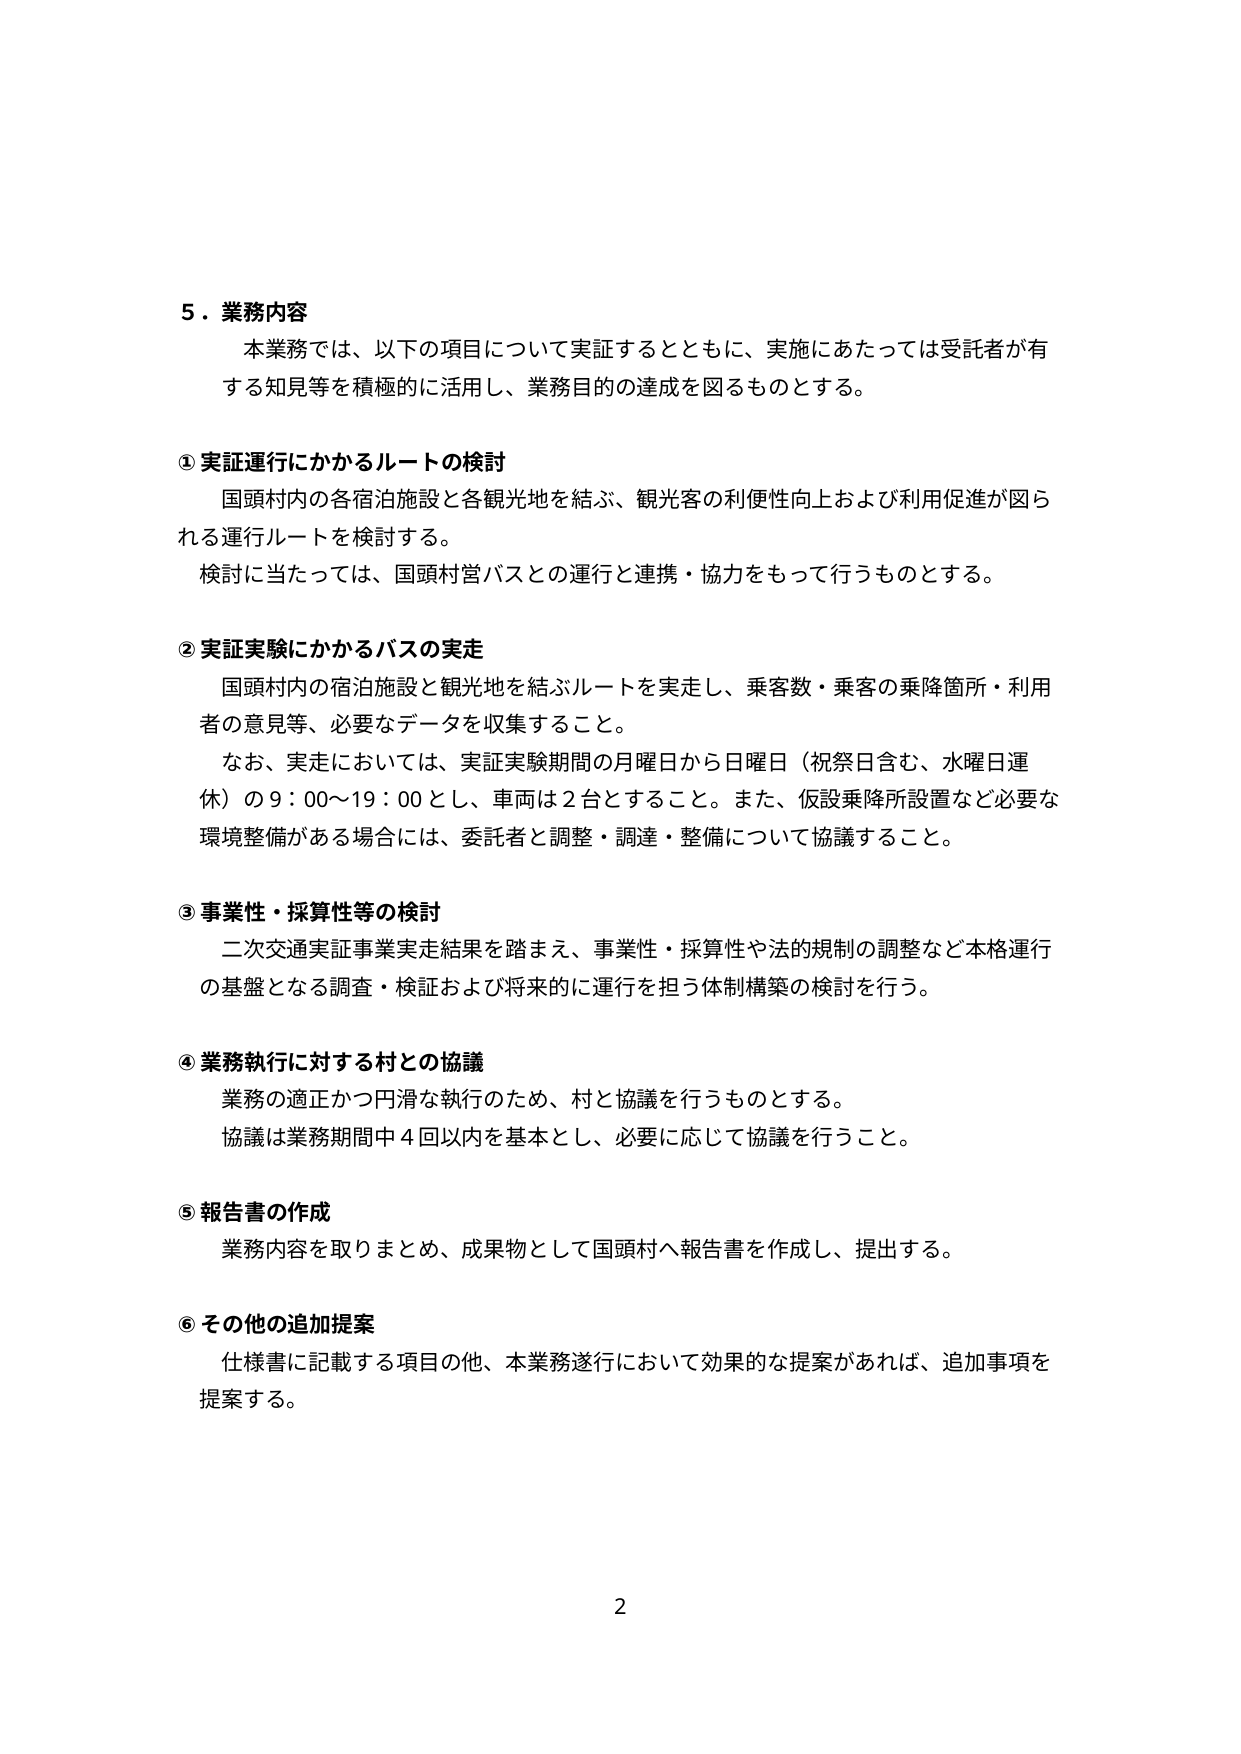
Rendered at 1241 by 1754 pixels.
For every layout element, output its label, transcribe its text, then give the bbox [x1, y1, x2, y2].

text 二次交通実証事業実走結果を踏まえ、事業性・採算性や法的規制の調整など本格運行の基盤となる調査・検証および将来的に運行を担う体制構築の検討を行う。 [177, 929, 1063, 1004]
text なお、実走においては、実証実験期間の月曜日から日曜日（祝祭日含む、水曜日運休）の9：00～19：00とし、車両は２台とすること。また、仮設乗降所設置など必要な環境整備がある場合には、委託者と調整・調達・整備について協議すること。 [177, 742, 1063, 854]
text 国頭村内の各宿泊施設と各観光地を結ぶ、観光客の利便性向上および利用促進が図られる運行ルートを検討する。 [177, 479, 1063, 554]
text 業務の適正かつ円滑な執行のため、村と協議を行うものとする。 [177, 1079, 1063, 1117]
text ５．業務内容 [177, 292, 1063, 329]
text 検討に当たっては、国頭村営バスとの運行と連携・協力をもって行うものとする。 [177, 554, 1063, 592]
text ①実証運行にかかるルートの検討 [177, 442, 1063, 479]
text ③事業性・採算性等の検討 [177, 892, 1063, 929]
text ⑥その他の追加提案 [177, 1304, 1063, 1342]
text 国頭村内の宿泊施設と観光地を結ぶルートを実走し、乗客数・乗客の乗降箇所・利用者の意見等、必要なデータを収集すること。 [177, 667, 1063, 742]
text 仕様書に記載する項目の他、本業務遂行において効果的な提案があれば、追加事項を提案する。 [177, 1342, 1063, 1417]
text 業務内容を取りまとめ、成果物として国頭村へ報告書を作成し、提出する。 [177, 1229, 1063, 1267]
text 本業務では、以下の項目について実証するとともに、実施にあたっては受託者が有する知見等を積極的に活用し、業務目的の達成を図るものとする。 [177, 329, 1063, 404]
text ②実証実験にかかるバスの実走 [177, 629, 1063, 667]
text ④業務執行に対する村との協議 [177, 1042, 1063, 1079]
text 協議は業務期間中４回以内を基本とし、必要に応じて協議を行うこと。 [177, 1117, 1063, 1154]
text ⑤報告書の作成 [177, 1192, 1063, 1229]
